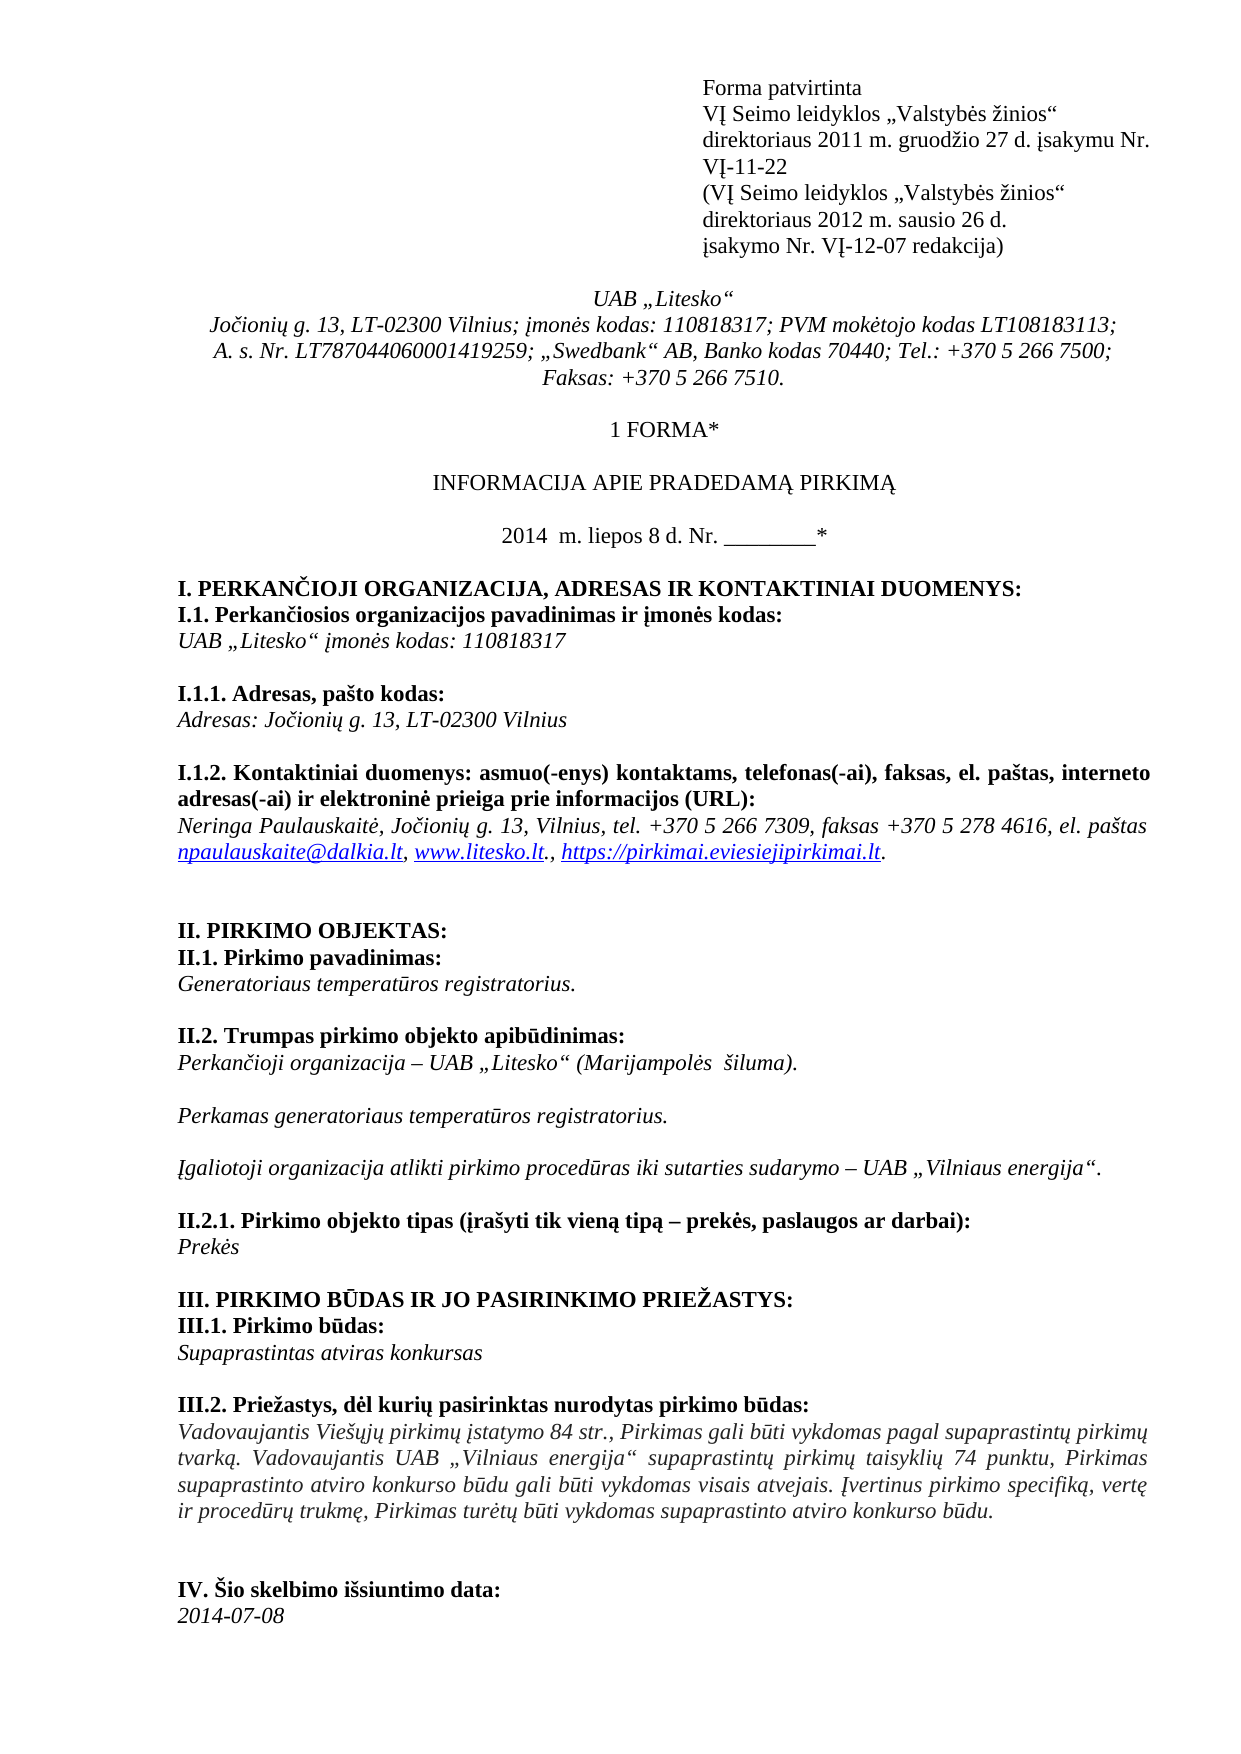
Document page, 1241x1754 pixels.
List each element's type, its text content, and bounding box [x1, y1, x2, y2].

text Adresas: Jočionių g. 13, LT-02300 Vilnius [177, 706, 1152, 733]
text Vadovaujantis Viešųjų pirkimų įstatymo 84 str., Pirkimas gali būti vykdomas pagal supaprastintų pirkimų tvarką. Vadovaujantis UAB „Vilniaus energija“ supaprastintų pirkimų taisyklių 74 punktu, Pirkimas supaprastinto atviro konkurso būdu gali būti vykdomas visais atvejais. Įvertinus pirkimo specifiką, vertę ir procedūrų trukmę, Pirkimas turėtų būti vykdomas supaprastinto atviro konkurso būdu. [177, 1418, 1152, 1523]
text (VĮ Seimo leidyklos „Valstybės žinios“ [702, 179, 1152, 206]
text 2014 m. liepos 8 d. Nr. ________* [177, 522, 1152, 548]
text I.1.2. Kontaktiniai duomenys: asmuo(-enys) kontaktams, telefonas(-ai), faksas, el. paštas, interneto adresas(-ai) ir elektroninė prieiga prie informacijos (URL): [177, 759, 1152, 812]
text Supaprastintas atviras konkursas [177, 1339, 1152, 1365]
text INFORMACIJA APIE PRADEDAMĄ PIRKIMĄ [177, 469, 1152, 496]
text Perkančioji organizacija – UAB „Litesko“ (Marijampolės šiluma). [177, 1049, 1152, 1075]
text II.1. Pirkimo pavadinimas: [177, 943, 1152, 970]
text III. PIRKIMO BŪDAS IR JO PASIRINKIMO PRIEŽASTYS: [177, 1286, 1152, 1312]
text Prekės [177, 1233, 1152, 1260]
text I. PERKANČIOJI ORGANIZACIJA, ADRESAS IR KONTAKTINIAI DUOMENYS: [177, 574, 1152, 601]
text Įgaliotoji organizacija atlikti pirkimo procedūras iki sutarties sudarymo – UAB „Vilniaus energija“. [177, 1154, 1152, 1181]
text I.1. Perkančiosios organizacijos pavadinimas ir įmonės kodas: [177, 601, 1152, 627]
text UAB „Litesko“ įmonės kodas: 110818317 [177, 627, 1152, 654]
text Neringa Paulauskaitė, Jočionių g. 13, Vilnius, tel. +370 5 266 7309, faksas +370 5 278 4616, el. paštas npaulauskaite@dalkia.lt, www.litesko.lt., https://pirkimai.eviesiejipirkimai.lt. [177, 812, 1152, 864]
text 1 FORMA* [177, 416, 1152, 443]
text II.2.1. Pirkimo objekto tipas (įrašyti tik vieną tipą – prekės, paslaugos ar darbai): [177, 1207, 1152, 1233]
text I.1.1. Adresas, pašto kodas: [177, 680, 1152, 706]
text UAB „Litesko“ [177, 285, 1152, 311]
text A. s. Nr. LT787044060001419259; „Swedbank“ AB, Banko kodas 70440; Tel.: +370 5 266 7500; Faksas: +370 5 266 7510. [177, 337, 1152, 390]
text III.1. Pirkimo būdas: [177, 1312, 1152, 1339]
text II. PIRKIMO OBJEKTAS: [177, 917, 1152, 943]
text 2014-07-08 [177, 1602, 1152, 1629]
text Jočionių g. 13, LT-02300 Vilnius; įmonės kodas: 110818317; PVM mokėtojo kodas LT108183113; [177, 311, 1152, 337]
text VĮ Seimo leidyklos „Valstybės žinios“ [702, 100, 1152, 127]
text Generatoriaus temperatūros registratorius. [177, 970, 1152, 996]
text Perkamas generatoriaus temperatūros registratorius. [177, 1102, 1152, 1128]
text direktoriaus 2011 m. gruodžio 27 d. įsakymu Nr. VĮ-11-22 [702, 127, 1152, 179]
text Forma patvirtinta [702, 74, 1152, 100]
text IV. Šio skelbimo išsiuntimo data: [177, 1576, 1152, 1602]
text II.2. Trumpas pirkimo objekto apibūdinimas: [177, 1023, 1152, 1049]
text direktoriaus 2012 m. sausio 26 d. įsakymo Nr. VĮ-12-07 redakcija) [702, 206, 1152, 258]
text III.2. Priežastys, dėl kurių pasirinktas nurodytas pirkimo būdas: [177, 1392, 1152, 1418]
